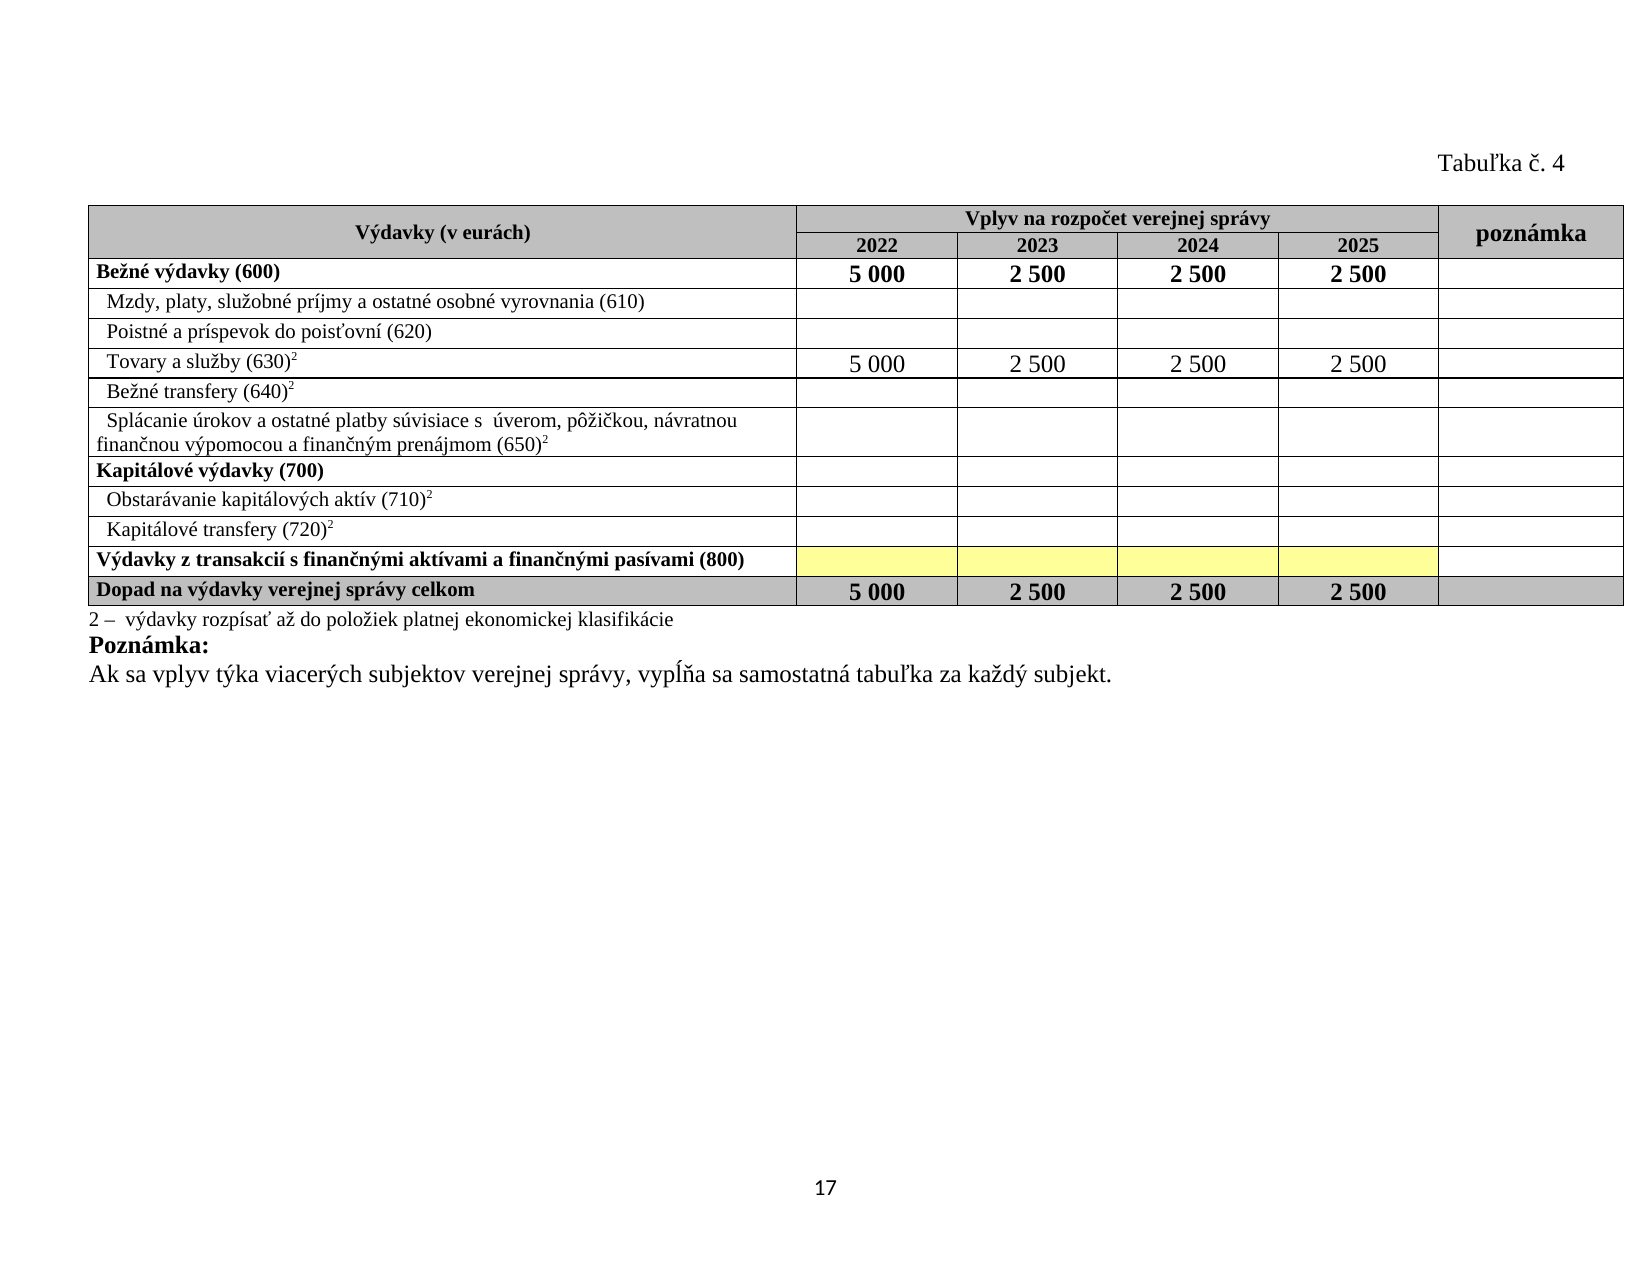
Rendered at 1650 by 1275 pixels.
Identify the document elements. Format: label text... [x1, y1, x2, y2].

table_header Výdavky (v eurách) [89, 206, 796, 258]
table_cell [1118, 379, 1278, 407]
table_cell [1279, 289, 1438, 318]
table_cell [1118, 457, 1278, 486]
table_cell 2022 [797, 233, 957, 258]
table_cell [958, 517, 1117, 546]
table_cell [958, 319, 1117, 348]
table_cell [797, 517, 957, 546]
table_cell [1279, 457, 1438, 486]
table_cell [1118, 408, 1278, 456]
table_cell Bežné výdavky (600) [89, 259, 796, 288]
table_cell 2024 [1118, 233, 1278, 258]
table_cell [1439, 487, 1623, 516]
table_cell [1439, 349, 1623, 377]
table_cell 2025 [1279, 233, 1438, 258]
table_cell 2 500 [1118, 577, 1278, 605]
table_cell 5 000 [797, 349, 957, 377]
table_cell 2 500 [1279, 259, 1438, 288]
table_cell Mzdy, platy, služobné príjmy a ostatné osobné vyrovnania (610) [89, 289, 796, 318]
table_cell 2023 [958, 233, 1117, 258]
table_cell [958, 408, 1117, 456]
table_cell [1439, 517, 1623, 546]
table_cell [1118, 289, 1278, 318]
table_cell [1279, 319, 1438, 348]
table_cell [1439, 319, 1623, 348]
table_cell 2 500 [1118, 349, 1278, 377]
table_cell [1439, 457, 1623, 486]
text 2 – výdavky rozpísať až do položiek platnej ekonomickej klasifikácie [89, 606, 1561, 631]
table_cell Výdavky z transakcií s finančnými aktívami a finančnými pasívami (800) [89, 547, 796, 576]
table_cell [1279, 408, 1438, 456]
table_cell 5 000 [797, 577, 957, 605]
table_cell [797, 319, 957, 348]
table_cell [797, 487, 957, 516]
table_cell Poistné a príspevok do poisťovní (620) [89, 319, 796, 348]
table_cell 2 500 [1279, 577, 1438, 605]
text Tabuľka č. 4 [89, 148, 1565, 176]
text Poznámka: [89, 631, 1561, 659]
table_cell [1279, 379, 1438, 407]
table_cell [1439, 259, 1623, 288]
table_cell [1279, 487, 1438, 516]
table_cell [1118, 547, 1278, 576]
table_cell [1118, 517, 1278, 546]
table_cell 5 000 [797, 259, 957, 288]
table_cell [1439, 547, 1623, 576]
table_cell Tovary a služby (630)2 [89, 349, 796, 377]
table_cell [1439, 379, 1623, 407]
table_cell [1118, 319, 1278, 348]
table_cell [797, 408, 957, 456]
table_cell [958, 487, 1117, 516]
table_cell Dopad na výdavky verejnej správy celkom [89, 577, 796, 605]
table_cell 2 500 [1118, 259, 1278, 288]
table_cell Kapitálové transfery (720)2 [89, 517, 796, 546]
table_cell [1439, 408, 1623, 456]
table_header Vplyv na rozpočet verejnej správy [797, 206, 1438, 232]
table_cell [1118, 487, 1278, 516]
table_cell [958, 379, 1117, 407]
table_cell 2 500 [958, 349, 1117, 377]
text Ak sa vplyv týka viacerých subjektov verejnej správy, vypĺňa sa samostatná tabuľka za každý subjekt. [89, 659, 1561, 688]
table_cell 2 500 [1279, 349, 1438, 377]
table_cell [797, 379, 957, 407]
table_cell Bežné transfery (640)2 [89, 379, 796, 407]
table_cell Obstarávanie kapitálových aktív (710)2 [89, 487, 796, 516]
table_cell [1439, 289, 1623, 318]
table_cell [797, 547, 957, 576]
table_cell [958, 547, 1117, 576]
table_cell [1279, 517, 1438, 546]
table_cell [1279, 547, 1438, 576]
table_cell [797, 289, 957, 318]
table_cell 2 500 [958, 259, 1117, 288]
table_cell Splácanie úrokov a ostatné platby súvisiace s úverom, pôžičkou, návratnou finančnou výpomocou a finančným prenájmom (650)2 [89, 408, 796, 456]
table_cell [958, 457, 1117, 486]
table_cell [797, 457, 957, 486]
table_cell 2 500 [958, 577, 1117, 605]
table_header poznámka [1439, 206, 1623, 258]
table_cell Kapitálové výdavky (700) [89, 457, 796, 486]
table_cell [1439, 577, 1623, 605]
table_cell [958, 289, 1117, 318]
